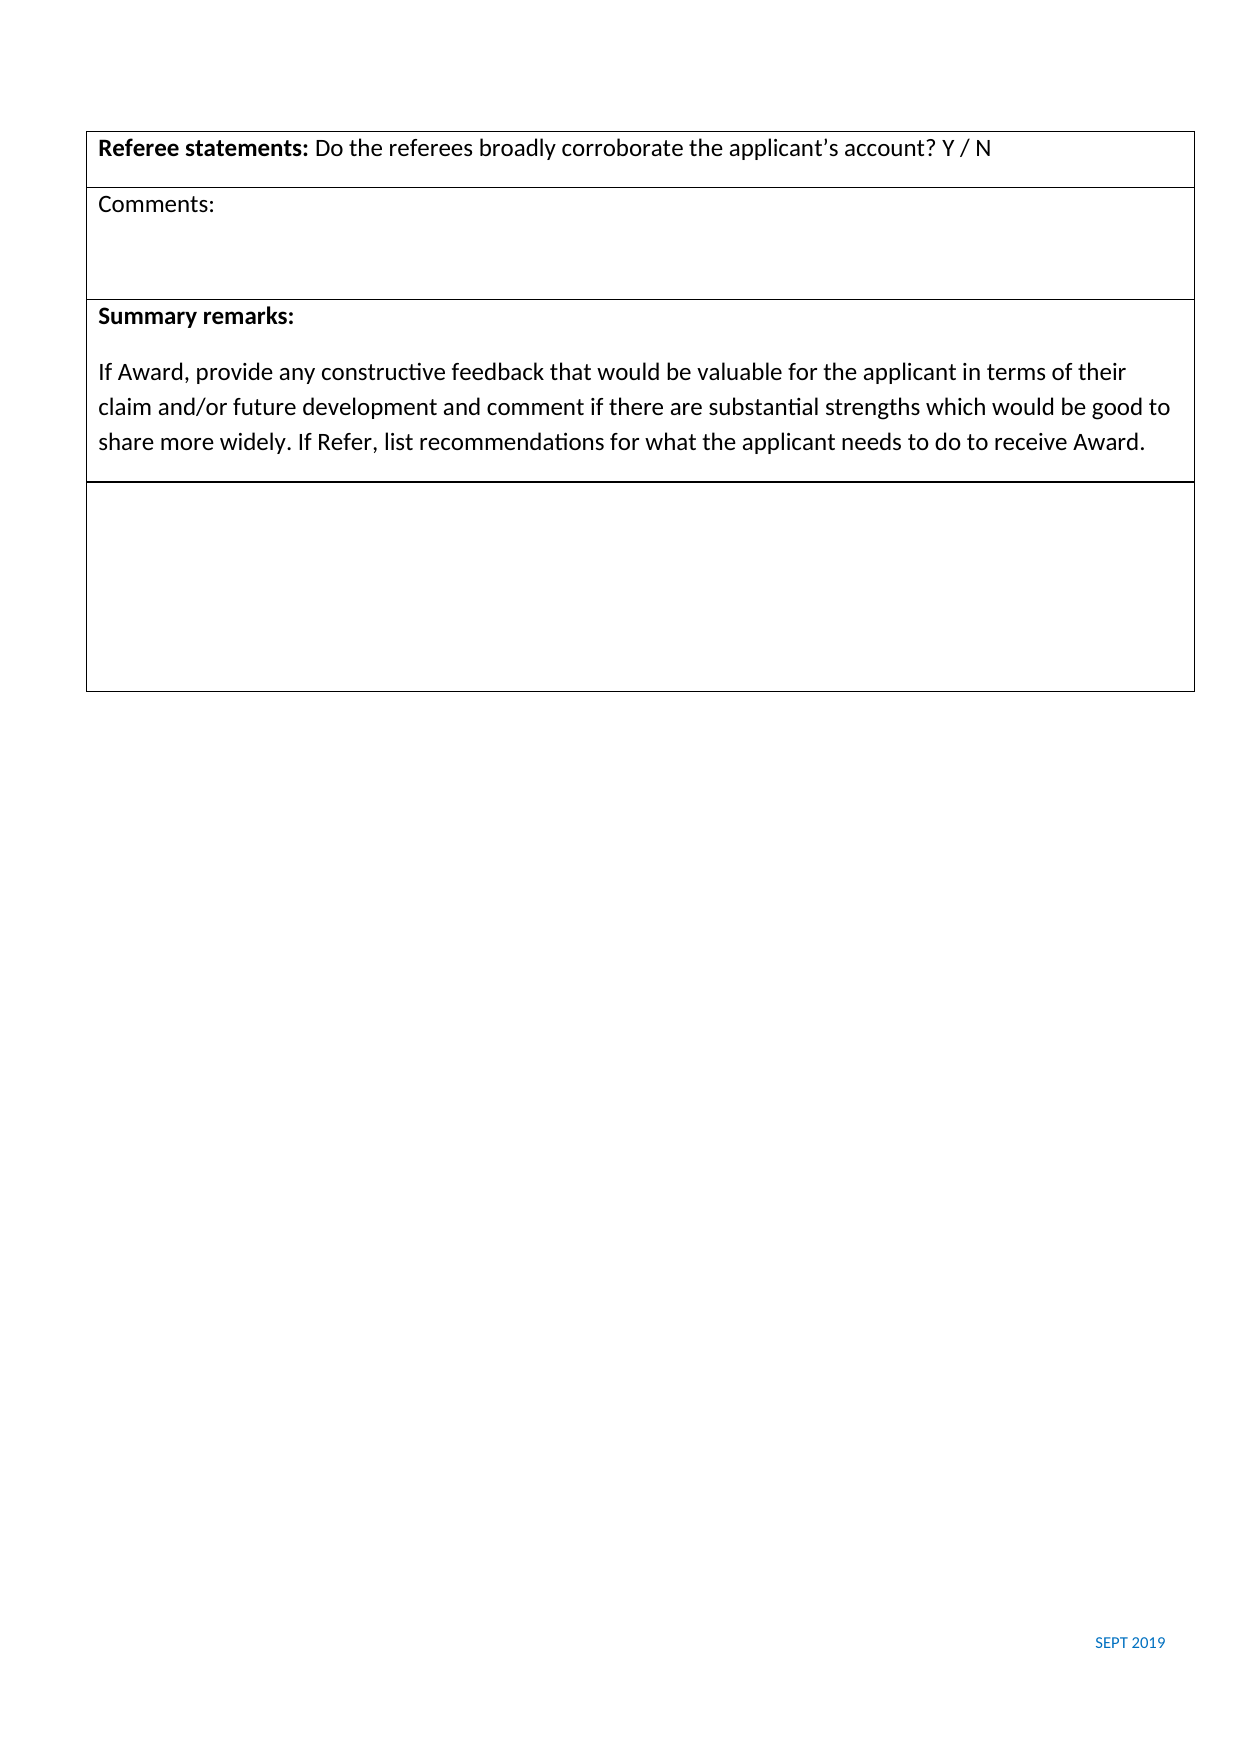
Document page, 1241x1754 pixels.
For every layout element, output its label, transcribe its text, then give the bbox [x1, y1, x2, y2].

table_cell [87, 483, 1194, 691]
table_header Referee statements: Do the referees broadly corroborate the applicant’s account? Y / N [87, 132, 1194, 187]
table_cell Comments: [87, 188, 1194, 299]
table_cell Summary remarks: If Award, provide any constructive feedback that would be valuable for the applicant in terms of their claim and/or future development and comment if there are substantial strengths which would be good to share more widely. If Refer, list recommendations for what the applicant needs to do to receive Award. [87, 300, 1194, 481]
